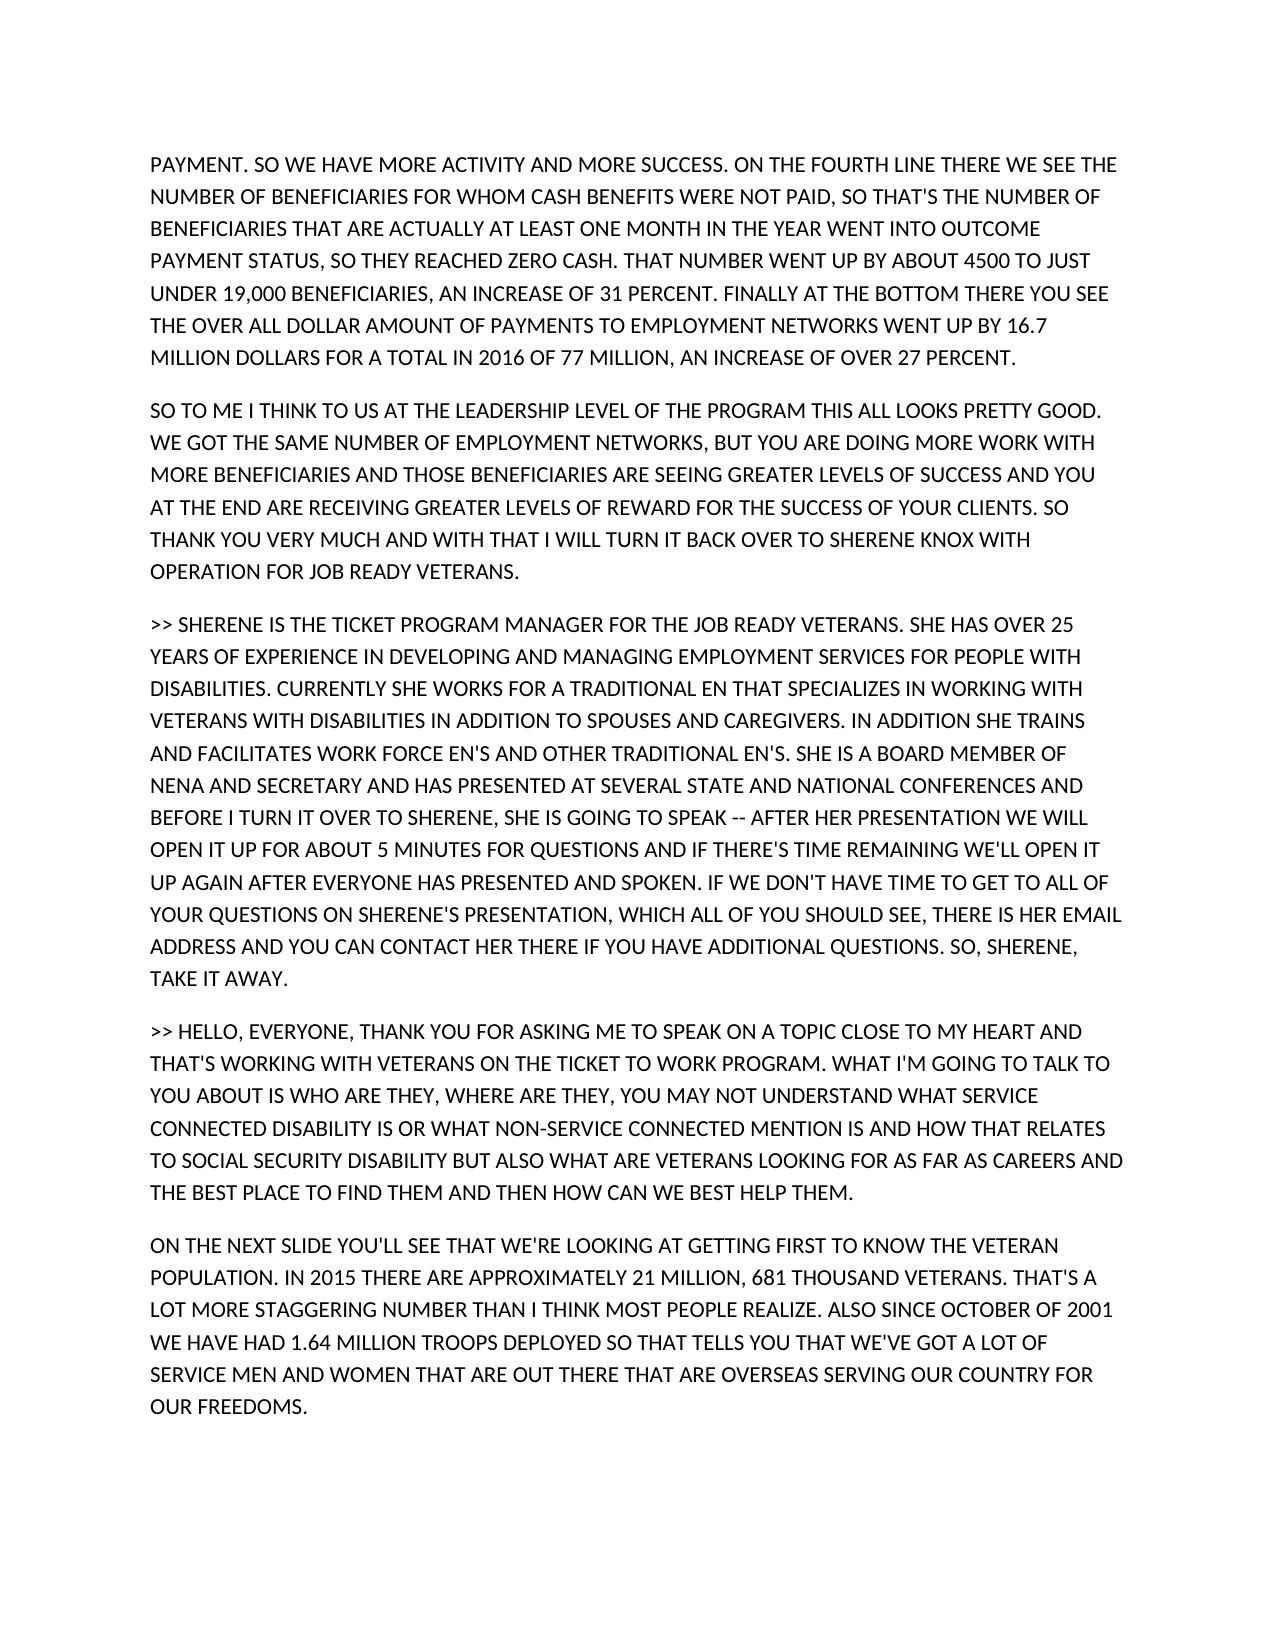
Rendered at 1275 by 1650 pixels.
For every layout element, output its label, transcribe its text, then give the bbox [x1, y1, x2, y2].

text >> HELLO, EVERYONE, THANK YOU FOR ASKING ME TO SPEAK ON A TOPIC CLOSE TO MY HEART AND THAT'S WORKING WITH VETERANS ON THE TICKET TO WORK PROGRAM. WHAT I'M GOING TO TALK TO YOU ABOUT IS WHO ARE THEY, WHERE ARE THEY, YOU MAY NOT UNDERSTAND WHAT SERVICE CONNECTED DISABILITY IS OR WHAT NON-SERVICE CONNECTED MENTION IS AND HOW THAT RELATES TO SOCIAL SECURITY DISABILITY BUT ALSO WHAT ARE VETERANS LOOKING FOR AS FAR AS CAREERS AND THE BEST PLACE TO FIND THEM AND THEN HOW CAN WE BEST HELP THEM. [150, 1017, 1125, 1206]
text SO TO ME I THINK TO US AT THE LEADERSHIP LEVEL OF THE PROGRAM THIS ALL LOOKS PRETTY GOOD. WE GOT THE SAME NUMBER OF EMPLOYMENT NETWORKS, BUT YOU ARE DOING MORE WORK WITH MORE BENEFICIARIES AND THOSE BENEFICIARIES ARE SEEING GREATER LEVELS OF SUCCESS AND YOU AT THE END ARE RECEIVING GREATER LEVELS OF REWARD FOR THE SUCCESS OF YOUR CLIENTS. SO THANK YOU VERY MUCH AND WITH THAT I WILL TURN IT BACK OVER TO SHERENE KNOX WITH OPERATION FOR JOB READY VETERANS. [150, 396, 1125, 585]
text ON THE NEXT SLIDE YOU'LL SEE THAT WE'RE LOOKING AT GETTING FIRST TO KNOW THE VETERAN POPULATION. IN 2015 THERE ARE APPROXIMATELY 21 MILLION, 681 THOUSAND VETERANS. THAT'S A LOT MORE STAGGERING NUMBER THAN I THINK MOST PEOPLE REALIZE. ALSO SINCE OCTOBER OF 2001 WE HAVE HAD 1.64 MILLION TROOPS DEPLOYED SO THAT TELLS YOU THAT WE'VE GOT A LOT OF SERVICE MEN AND WOMEN THAT ARE OUT THERE THAT ARE OVERSEAS SERVING OUR COUNTRY FOR OUR FREEDOMS. [150, 1231, 1125, 1420]
text >> SHERENE IS THE TICKET PROGRAM MANAGER FOR THE JOB READY VETERANS. SHE HAS OVER 25 YEARS OF EXPERIENCE IN DEVELOPING AND MANAGING EMPLOYMENT SERVICES FOR PEOPLE WITH DISABILITIES. CURRENTLY SHE WORKS FOR A TRADITIONAL EN THAT SPECIALIZES IN WORKING WITH VETERANS WITH DISABILITIES IN ADDITION TO SPOUSES AND CAREGIVERS. IN ADDITION SHE TRAINS AND FACILITATES WORK FORCE EN'S AND OTHER TRADITIONAL EN'S. SHE IS A BOARD MEMBER OF NENA AND SECRETARY AND HAS PRESENTED AT SEVERAL STATE AND NATIONAL CONFERENCES AND BEFORE I TURN IT OVER TO SHERENE, SHE IS GOING TO SPEAK -- AFTER HER PRESENTATION WE WILL OPEN IT UP FOR ABOUT 5 MINUTES FOR QUESTIONS AND IF THERE'S TIME REMAINING WE'LL OPEN IT UP AGAIN AFTER EVERYONE HAS PRESENTED AND SPOKEN. IF WE DON'T HAVE TIME TO GET TO ALL OF YOUR QUESTIONS ON SHERENE'S PRESENTATION, WHICH ALL OF YOU SHOULD SEE, THERE IS HER EMAIL ADDRESS AND YOU CAN CONTACT HER THERE IF YOU HAVE ADDITIONAL QUESTIONS. SO, SHERENE, TAKE IT AWAY. [150, 610, 1125, 992]
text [150, 150, 1125, 371]
